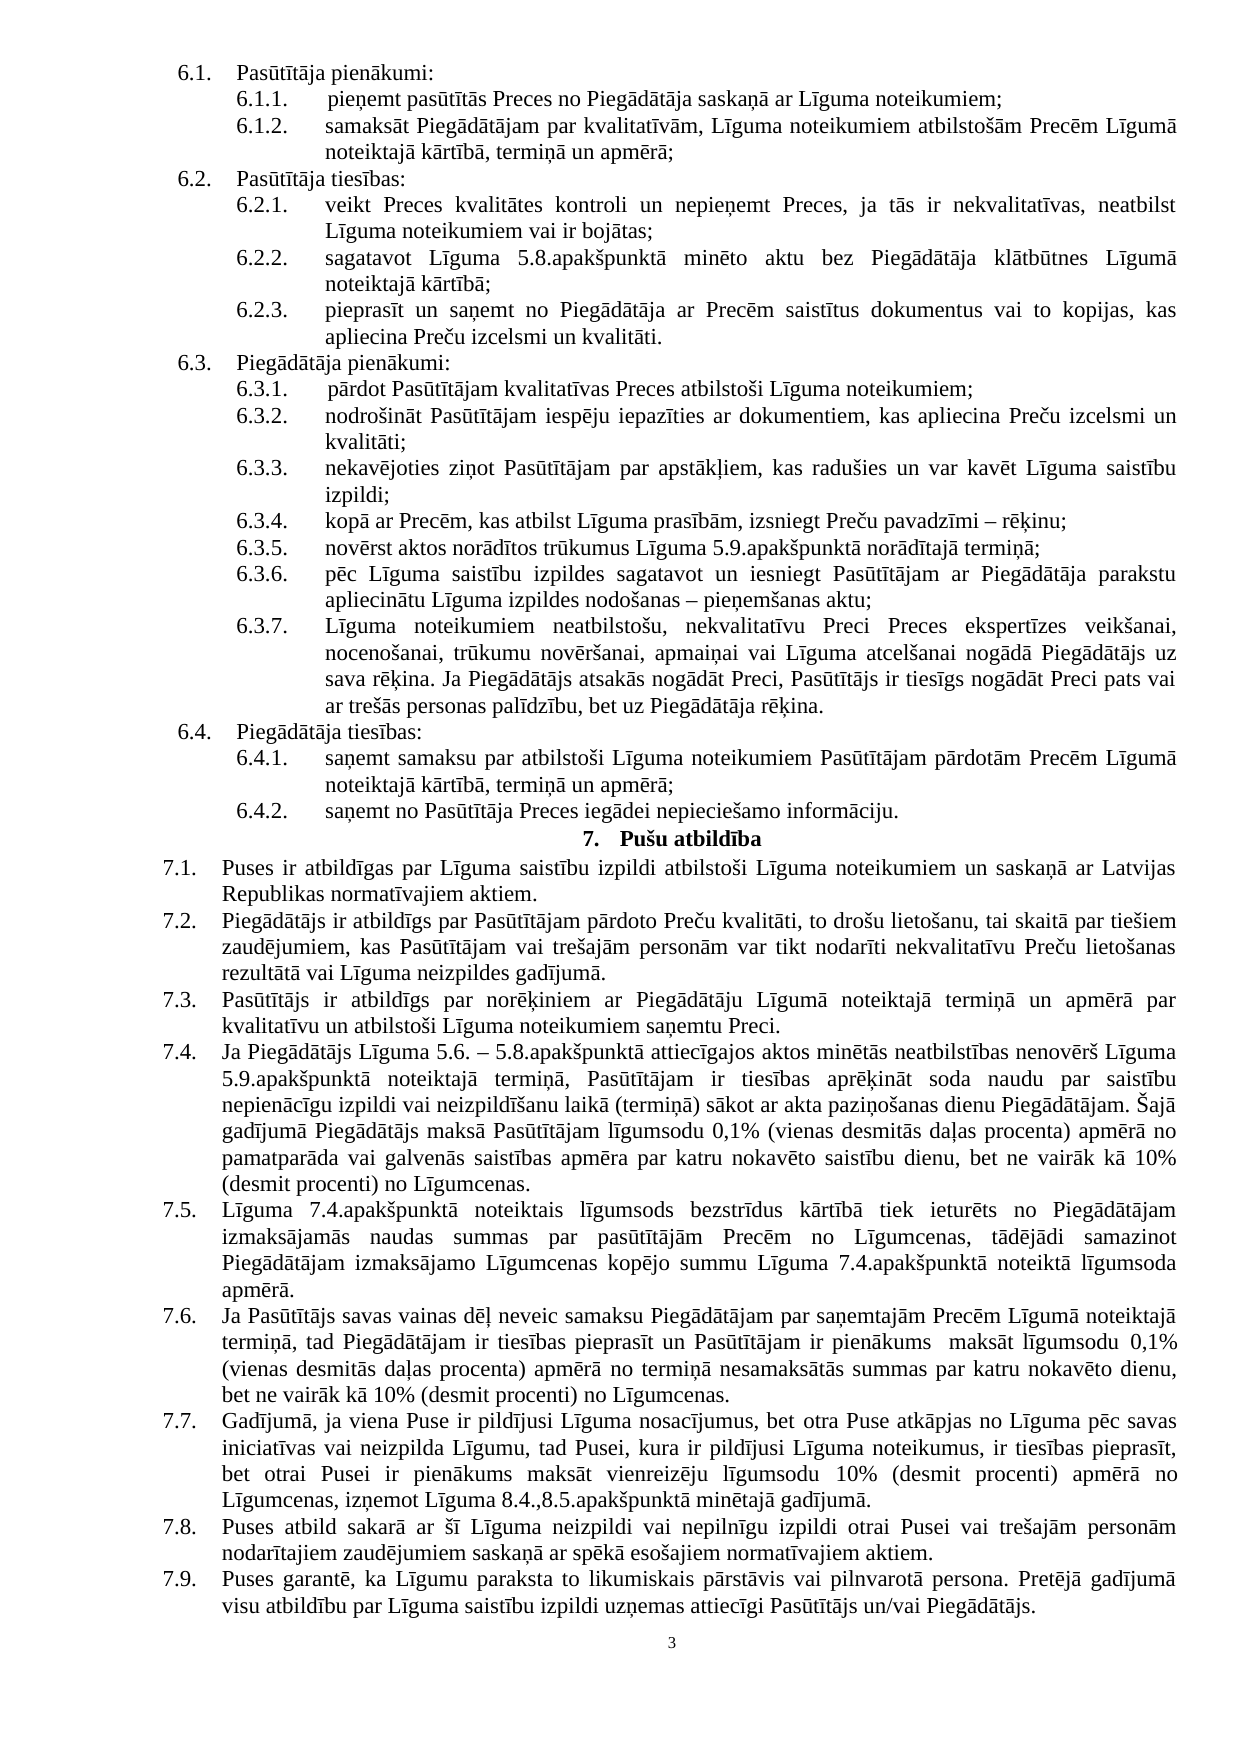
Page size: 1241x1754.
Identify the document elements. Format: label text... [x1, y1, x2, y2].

list saņemt no Pasūtītāja Preces iegādei nepieciešamo informāciju. [236, 797, 1178, 823]
list nodrošināt Pasūtītājam iespēju iepazīties ar dokumentiem, kas apliecina Preču izcelsmi un kvalitāti; [236, 402, 1178, 454]
list pēc Līguma saistību izpildes sagatavot un iesniegt Pasūtītājam ar Piegādātāja parakstu apliecinātu Līguma izpildes nodošanas – pieņemšanas aktu; [236, 560, 1178, 613]
list pieņemt pasūtītās Preces no Piegādātāja saskaņā ar Līguma noteikumiem; [236, 86, 1178, 112]
list Piegādātāja pienākumi: [177, 349, 1178, 375]
list Līguma noteikumiem neatbilstošu, nekvalitatīvu Preci Preces ekspertīzes veikšanai, nocenošanai, trūkumu novēršanai, apmaiņai vai Līguma atcelšanai nogādā Piegādātājs uz sava rēķina. Ja Piegādātājs atsakās nogādāt Preci, Pasūtītājs ir tiesīgs nogādāt Preci pats vai ar trešās personas palīdzību, bet uz Piegādātāja rēķina. [236, 613, 1178, 718]
list nekavējoties ziņot Pasūtītājam par apstākļiem, kas radušies un var kavēt Līguma saistību izpildi; [236, 454, 1178, 507]
list Līguma 7.4.apakšpunktā noteiktais līgumsods bezstrīdus kārtībā tiek ieturēts no Piegādātājam izmaksājamās naudas summas par pasūtītājām Precēm no Līgumcenas, tādējādi samazinot Piegādātājam izmaksājamo Līgumcenas kopējo summu Līguma 7.4.apakšpunktā noteiktā līgumsoda apmērā. [162, 1197, 1178, 1302]
list Puses ir atbildīgas par Līguma saistību izpildi atbilstoši Līguma noteikumiem un saskaņā ar Latvijas Republikas normatīvajiem aktiem. [162, 854, 1178, 907]
list Puses atbild sakarā ar šī Līguma neizpildi vai nepilnīgu izpildi otrai Pusei vai trešajām personām nodarītajiem zaudējumiem saskaņā ar spēkā esošajiem normatīvajiem aktiem. [162, 1513, 1178, 1566]
list saņemt samaksu par atbilstoši Līguma noteikumiem Pasūtītājam pārdotām Precēm Līgumā noteiktajā kārtībā, termiņā un apmērā; [236, 744, 1178, 797]
list Piegādātājs ir atbildīgs par Pasūtītājam pārdoto Preču kvalitāti, to drošu lietošanu, tai skaitā par tiešiem zaudējumiem, kas Pasūtītājam vai trešajām personām var tikt nodarīti nekvalitatīvu Preču lietošanas rezultātā vai Līguma neizpildes gadījumā. [162, 907, 1178, 986]
list samaksāt Piegādātājam par kvalitatīvām, Līguma noteikumiem atbilstošām Precēm Līgumā noteiktajā kārtībā, termiņā un apmērā; [236, 112, 1178, 164]
list Pasūtītāja tiesības: [177, 164, 1178, 191]
list pieprasīt un saņemt no Piegādātāja ar Precēm saistītus dokumentus vai to kopijas, kas apliecina Preču izcelsmi un kvalitāti. [236, 296, 1178, 349]
list Ja Piegādātājs Līguma 5.6. – 5.8.apakšpunktā attiecīgajos aktos minētās neatbilstības nenovērš Līguma 5.9.apakšpunktā noteiktajā termiņā, Pasūtītājam ir tiesības aprēķināt soda naudu par saistību nepienācīgu izpildi vai neizpildīšanu laikā (termiņā) sākot ar akta paziņošanas dienu Piegādātājam. Šajā gadījumā Piegādātājs maksā Pasūtītājam līgumsodu 0,1% (vienas desmitās daļas procenta) apmērā no pamatparāda vai galvenās saistības apmēra par katru nokavēto saistību dienu, bet ne vairāk kā 10% (desmit procenti) no Līgumcenas. [162, 1038, 1178, 1197]
list kopā ar Precēm, kas atbilst Līguma prasībām, izsniegt Preču pavadzīmi – rēķinu; [236, 507, 1178, 533]
list Ja Pasūtītājs savas vainas dēļ neveic samaksu Piegādātājam par saņemtajām Precēm Līgumā noteiktajā termiņā, tad Piegādātājam ir tiesības pieprasīt un Pasūtītājam ir pienākums maksāt līgumsodu 0,1% (vienas desmitās daļas procenta) apmērā no termiņā nesamaksātās summas par katru nokavēto dienu, bet ne vairāk kā 10% (desmit procenti) no Līgumcenas. [162, 1302, 1178, 1407]
list Puses garantē, ka Līgumu paraksta to likumiskais pārstāvis vai pilnvarotā persona. Pretējā gadījumā visu atbildību par Līguma saistību izpildi uzņemas attiecīgi Pasūtītājs un/vai Piegādātājs. [162, 1566, 1178, 1618]
list pārdot Pasūtītājam kvalitatīvas Preces atbilstoši Līguma noteikumiem; [236, 375, 1178, 402]
list Pušu atbildība [177, 826, 1167, 852]
list Piegādātāja tiesības: [177, 718, 1178, 744]
list sagatavot Līguma 5.8.apakšpunktā minēto aktu bez Piegādātāja klātbūtnes Līgumā noteiktajā kārtībā; [236, 244, 1178, 296]
list novērst aktos norādītos trūkumus Līguma 5.9.apakšpunktā norādītajā termiņā; [236, 533, 1178, 560]
list Pasūtītāja pienākumi: [177, 59, 1178, 86]
list Gadījumā, ja viena Puse ir pildījusi Līguma nosacījumus, bet otra Puse atkāpjas no Līguma pēc savas iniciatīvas vai neizpilda Līgumu, tad Pusei, kura ir pildījusi Līguma noteikumus, ir tiesības pieprasīt, bet otrai Pusei ir pienākums maksāt vienreizēju līgumsodu 10% (desmit procenti) apmērā no Līgumcenas, izņemot Līguma 8.4.,8.5.apakšpunktā minētajā gadījumā. [162, 1407, 1178, 1513]
list Pasūtītājs ir atbildīgs par norēķiniem ar Piegādātāju Līgumā noteiktajā termiņā un apmērā par kvalitatīvu un atbilstoši Līguma noteikumiem saņemtu Preci. [162, 986, 1178, 1038]
list veikt Preces kvalitātes kontroli un nepieņemt Preces, ja tās ir nekvalitatīvas, neatbilst Līguma noteikumiem vai ir bojātas; [236, 191, 1178, 244]
